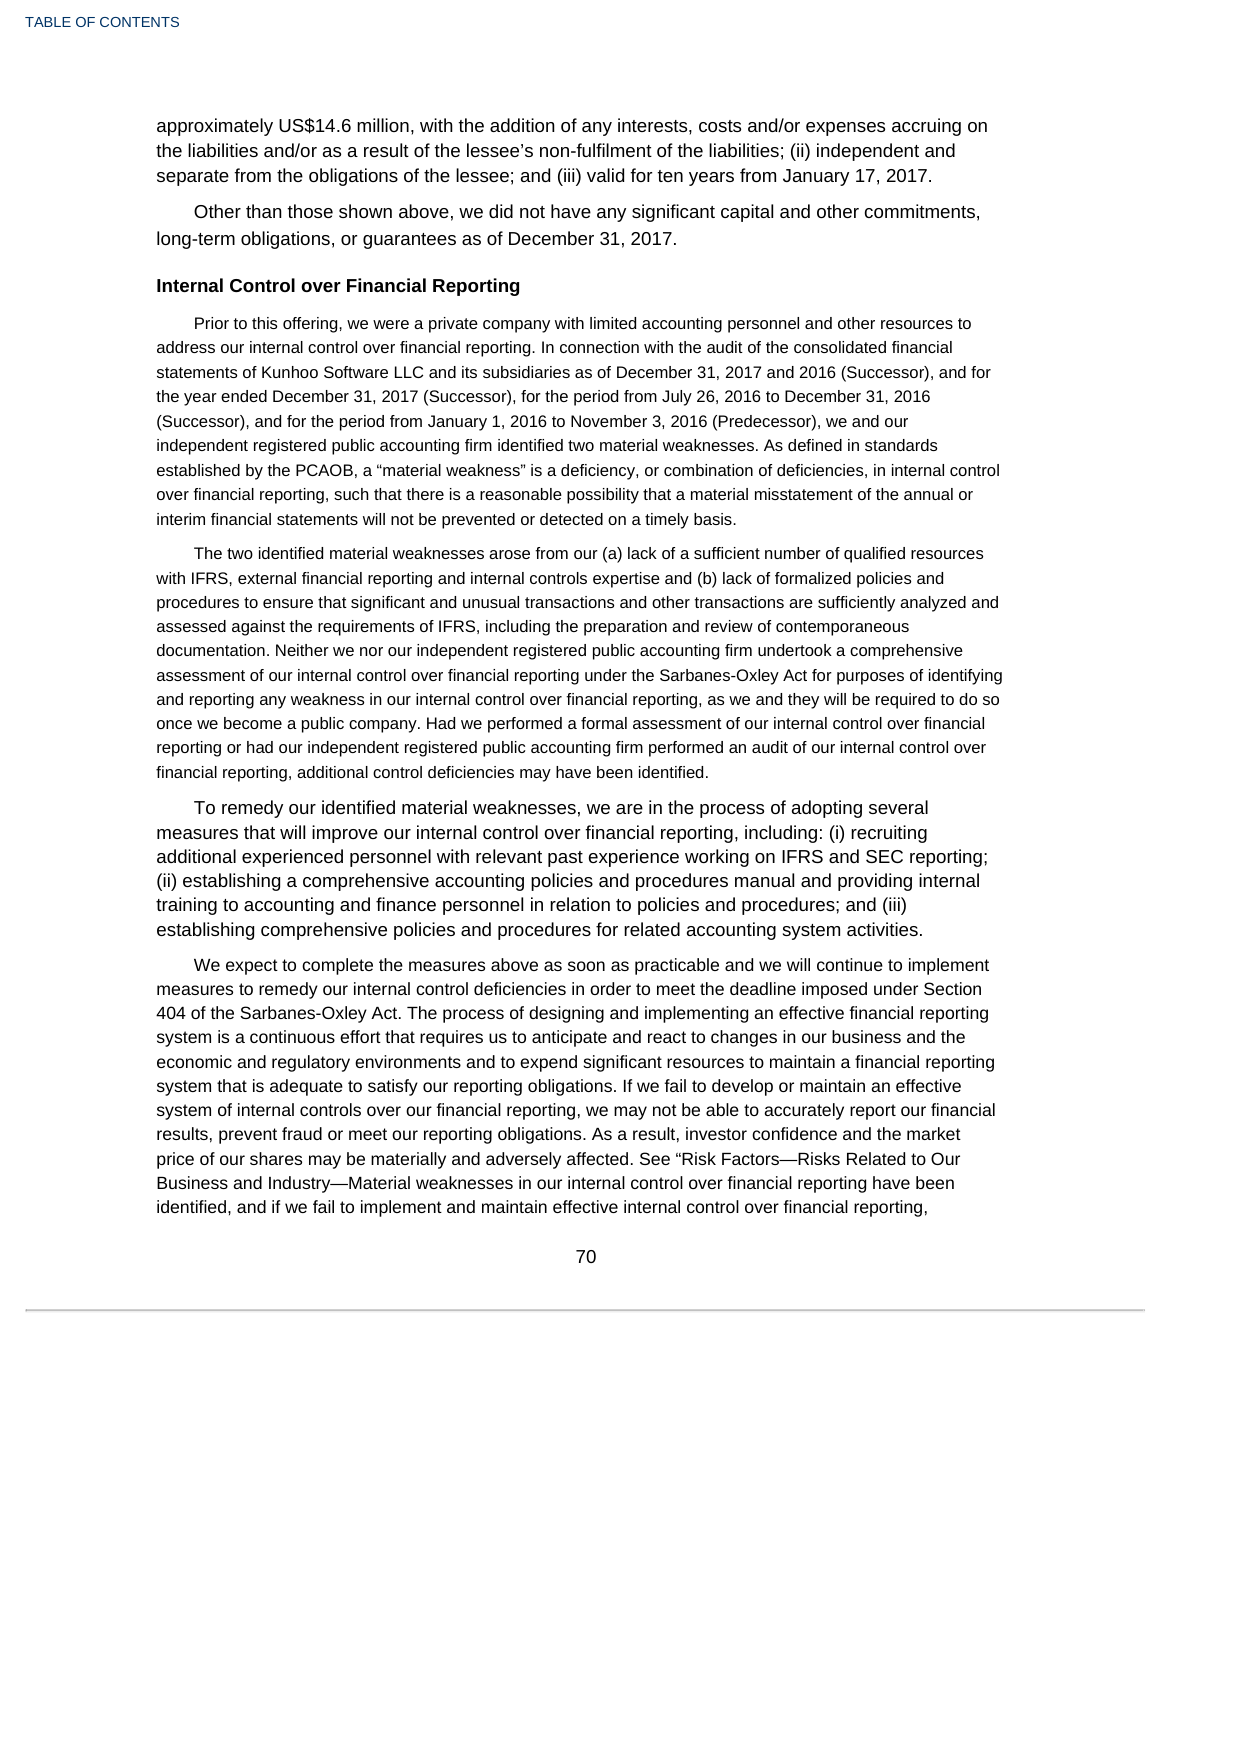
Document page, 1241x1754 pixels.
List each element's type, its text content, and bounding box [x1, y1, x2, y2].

text The two identified material weaknesses arose from our (a) lack of a sufficient number of qualified resources with IFRS, external financial reporting and internal controls expertise and (b) lack of formalized policies and procedures to ensure that significant and unusual transactions and other transactions are sufficiently analyzed and assessed against the requirements of IFRS, including the preparation and review of contemporaneous documentation. Neither we nor our independent registered public accounting firm undertook a comprehensive assessment of our internal control over financial reporting under the Sarbanes-Oxley Act for purposes of identifying and reporting any weakness in our internal control over financial reporting, as we and they will be required to do so once we become a public company. Had we performed a formal assessment of our internal control over financial reporting or had our independent registered public accounting firm performed an audit of our internal control over financial reporting, additional control deficiencies may have been identified. [156, 544, 1009, 782]
text approximately US$14.6 million, with the addition of any interests, costs and/or expenses accruing on the liabilities and/or as a result of the lessee’s non-fulfilment of the liabilities; (ii) independent and separate from the obligations of the lessee; and (iii) valid for ten years from January 17, 2017. [156, 114, 1003, 186]
picture [23, 1306, 1146, 1314]
text To remedy our identified material weaknesses, we are in the process of adopting several measures that will improve our internal control over financial reporting, including: (i) recruiting additional experienced personnel with relevant past experience working on IFRS and SEC reporting; (ii) establishing a comprehensive accounting policies and procedures manual and providing internal training to accounting and finance personnel in relation to policies and procedures; and (iii) establishing comprehensive policies and procedures for related accounting system activities. [156, 797, 1005, 940]
text TABLE OF CONTENTS [25, 14, 1090, 31]
text Internal Control over Financial Reporting [156, 275, 1090, 297]
text Other than those shown above, we did not have any significant capital and other commitments, long-term obligations, or guarantees as of December 31, 2017. [156, 201, 986, 249]
text Prior to this offering, we were a private company with limited accounting personnel and other resources to address our internal control over financial reporting. In connection with the audit of the consolidated financial statements of Kunhoo Software LLC and its subsidiaries as of December 31, 2017 and 2016 (Successor), and for the year ended December 31, 2017 (Successor), for the period from July 26, 2016 to December 31, 2016 (Successor), and for the period from January 1, 2016 to November 3, 2016 (Predecessor), we and our independent registered public accounting firm identified two material weaknesses. As defined in standards established by the PCAOB, a “material weakness” is a deficiency, or combination of deficiencies, in internal control over financial reporting, such that there is a reasonable possibility that a material misstatement of the annual or interim financial statements will not be prevented or detected on a timely basis. [156, 314, 1005, 529]
text We expect to complete the measures above as soon as practicable and we will continue to implement measures to remedy our internal control deficiencies in order to meet the deadline imposed under Section 404 of the Sarbanes-Oxley Act. The process of designing and implementing an effective financial reporting system is a continuous effort that requires us to anticipate and react to changes in our business and the economic and regulatory environments and to expend significant resources to maintain a financial reporting system that is adequate to satisfy our reporting obligations. If we fail to develop or maintain an effective system of internal controls over our financial reporting, we may not be able to accurately report our financial results, prevent fraud or meet our reporting obligations. As a result, investor confidence and the market price of our shares may be materially and adversely affected. See “Risk Factors—Risks Related to Our Business and Industry—Material weaknesses in our internal control over financial reporting have been identified, and if we fail to implement and maintain effective internal control over financial reporting, [156, 954, 1001, 1217]
text 70 [25, 1246, 1146, 1267]
